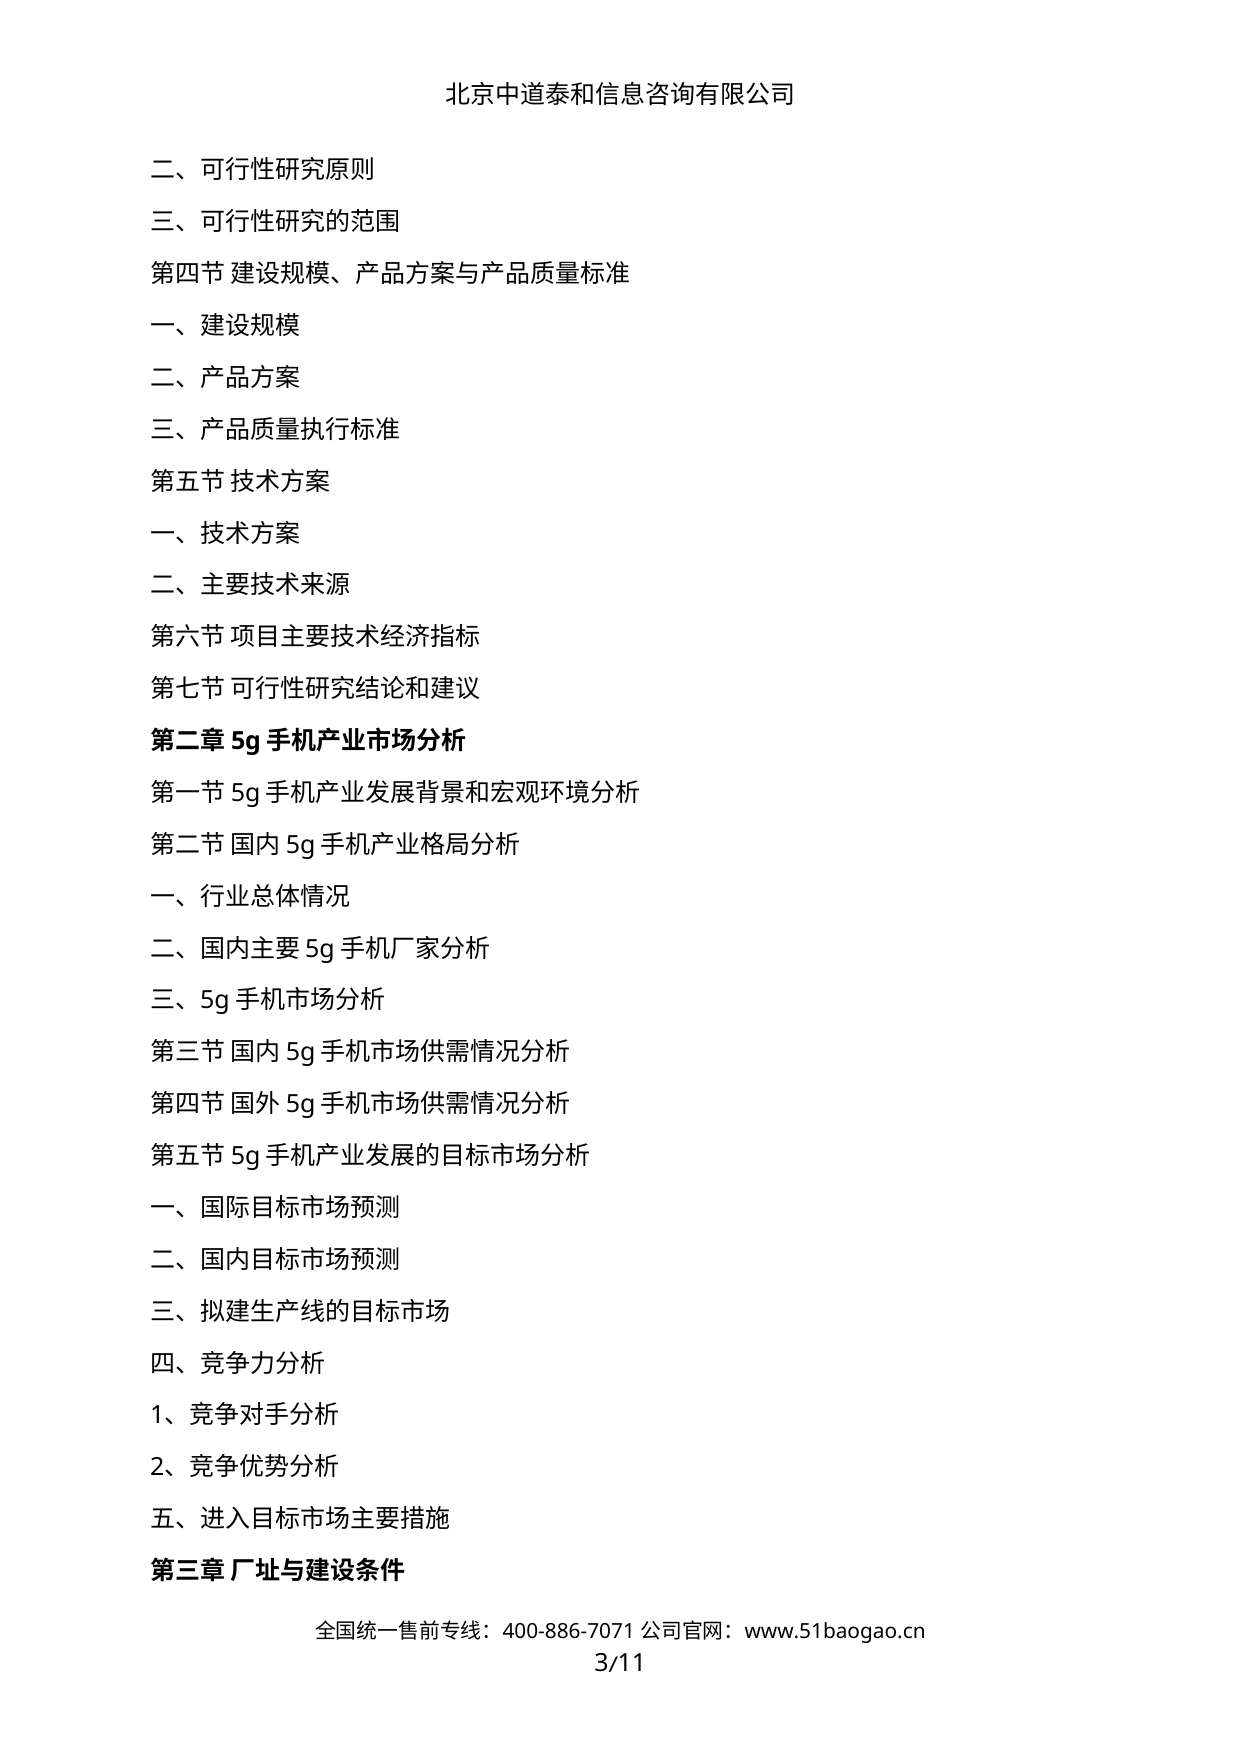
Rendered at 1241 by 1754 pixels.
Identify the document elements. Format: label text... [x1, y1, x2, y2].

text 2、竞争优势分析 [150, 1447, 1090, 1483]
text 第二节 国内5g手机产业格局分析 [150, 824, 1090, 861]
text 四、竞争力分析 [150, 1343, 1090, 1379]
text 三、5g手机市场分析 [150, 980, 1090, 1016]
text 三、可行性研究的范围 [150, 202, 1090, 238]
text 第一节 5g手机产业发展背景和宏观环境分析 [150, 772, 1090, 809]
text 1、竞争对手分析 [150, 1395, 1090, 1431]
text 二、可行性研究原则 [150, 150, 1090, 186]
text 第五节 技术方案 [150, 461, 1090, 497]
text 三、产品质量执行标准 [150, 409, 1090, 446]
text 三、拟建生产线的目标市场 [150, 1291, 1090, 1327]
text 一、国际目标市场预测 [150, 1187, 1090, 1224]
text 第六节 项目主要技术经济指标 [150, 617, 1090, 653]
text 一、技术方案 [150, 513, 1090, 549]
text 二、国内目标市场预测 [150, 1239, 1090, 1276]
text 第四节 建设规模、产品方案与产品质量标准 [150, 254, 1090, 290]
text 第四节 国外5g手机市场供需情况分析 [150, 1084, 1090, 1120]
text 五、进入目标市场主要措施 [150, 1499, 1090, 1535]
text 第三节 国内5g手机市场供需情况分析 [150, 1032, 1090, 1068]
text 一、建设规模 [150, 306, 1090, 342]
text 一、行业总体情况 [150, 876, 1090, 912]
text 第三章 厂址与建设条件 [150, 1551, 1090, 1587]
text 第七节 可行性研究结论和建议 [150, 669, 1090, 705]
text 第二章 5g手机产业市场分析 [150, 721, 1090, 757]
text 二、产品方案 [150, 357, 1090, 394]
text 二、主要技术来源 [150, 565, 1090, 601]
text 第五节 5g手机产业发展的目标市场分析 [150, 1136, 1090, 1172]
text 二、国内主要5g手机厂家分析 [150, 928, 1090, 964]
